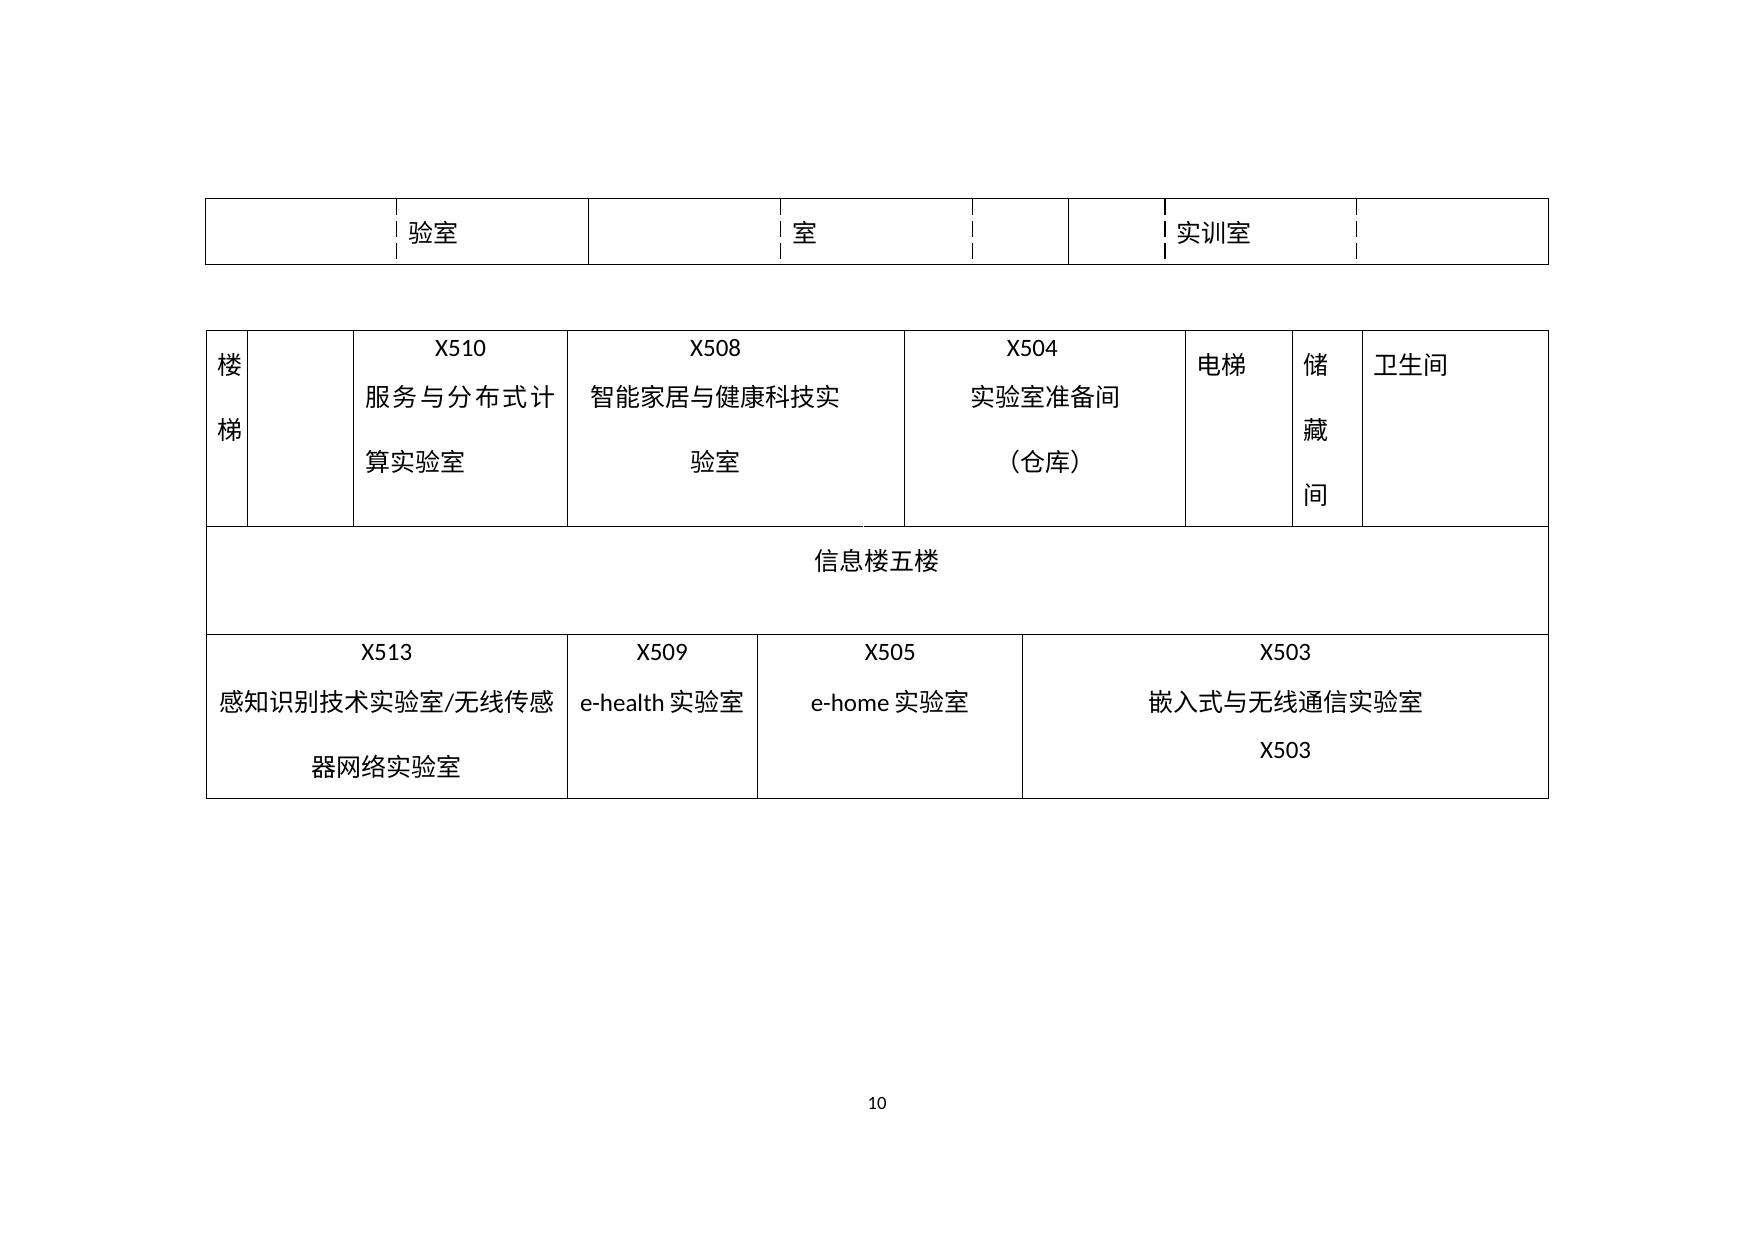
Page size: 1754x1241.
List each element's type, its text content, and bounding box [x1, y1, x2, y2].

table_header 电梯 [1186, 331, 1292, 526]
table_header [248, 331, 353, 526]
table_header X508 智能家居与健康科技实验室 [568, 331, 863, 526]
table_cell [206, 199, 397, 264]
table_header 楼梯 [207, 331, 247, 526]
table_cell X503 嵌入式与无线通信实验室 X503 [1023, 635, 1548, 798]
table_cell [589, 199, 781, 264]
table_cell X513 感知识别技术实验室/无线传感器网络实验室 [207, 635, 567, 798]
table_header [864, 331, 904, 526]
table_header X510 服务与分布式计算实验室 [354, 331, 567, 526]
table_cell X403 软件工程实验实训室 [1165, 199, 1357, 264]
table_cell [973, 199, 1068, 264]
table_cell [1069, 199, 1165, 264]
table_cell X509 e-health实验室 [568, 635, 757, 798]
table_cell [1357, 199, 1548, 264]
table_cell X405 软件基础实验室 [781, 199, 973, 264]
table_cell 信息楼五楼 [207, 527, 1548, 634]
table_header X504 实验室准备间 （仓库） [905, 331, 1185, 526]
table_cell X505 e-home实验室 [758, 635, 1022, 798]
table_header 卫生间 [1363, 331, 1548, 526]
table_header 储藏间 [1293, 331, 1362, 526]
table_cell X409 计算机逻辑实验室 [397, 199, 588, 264]
